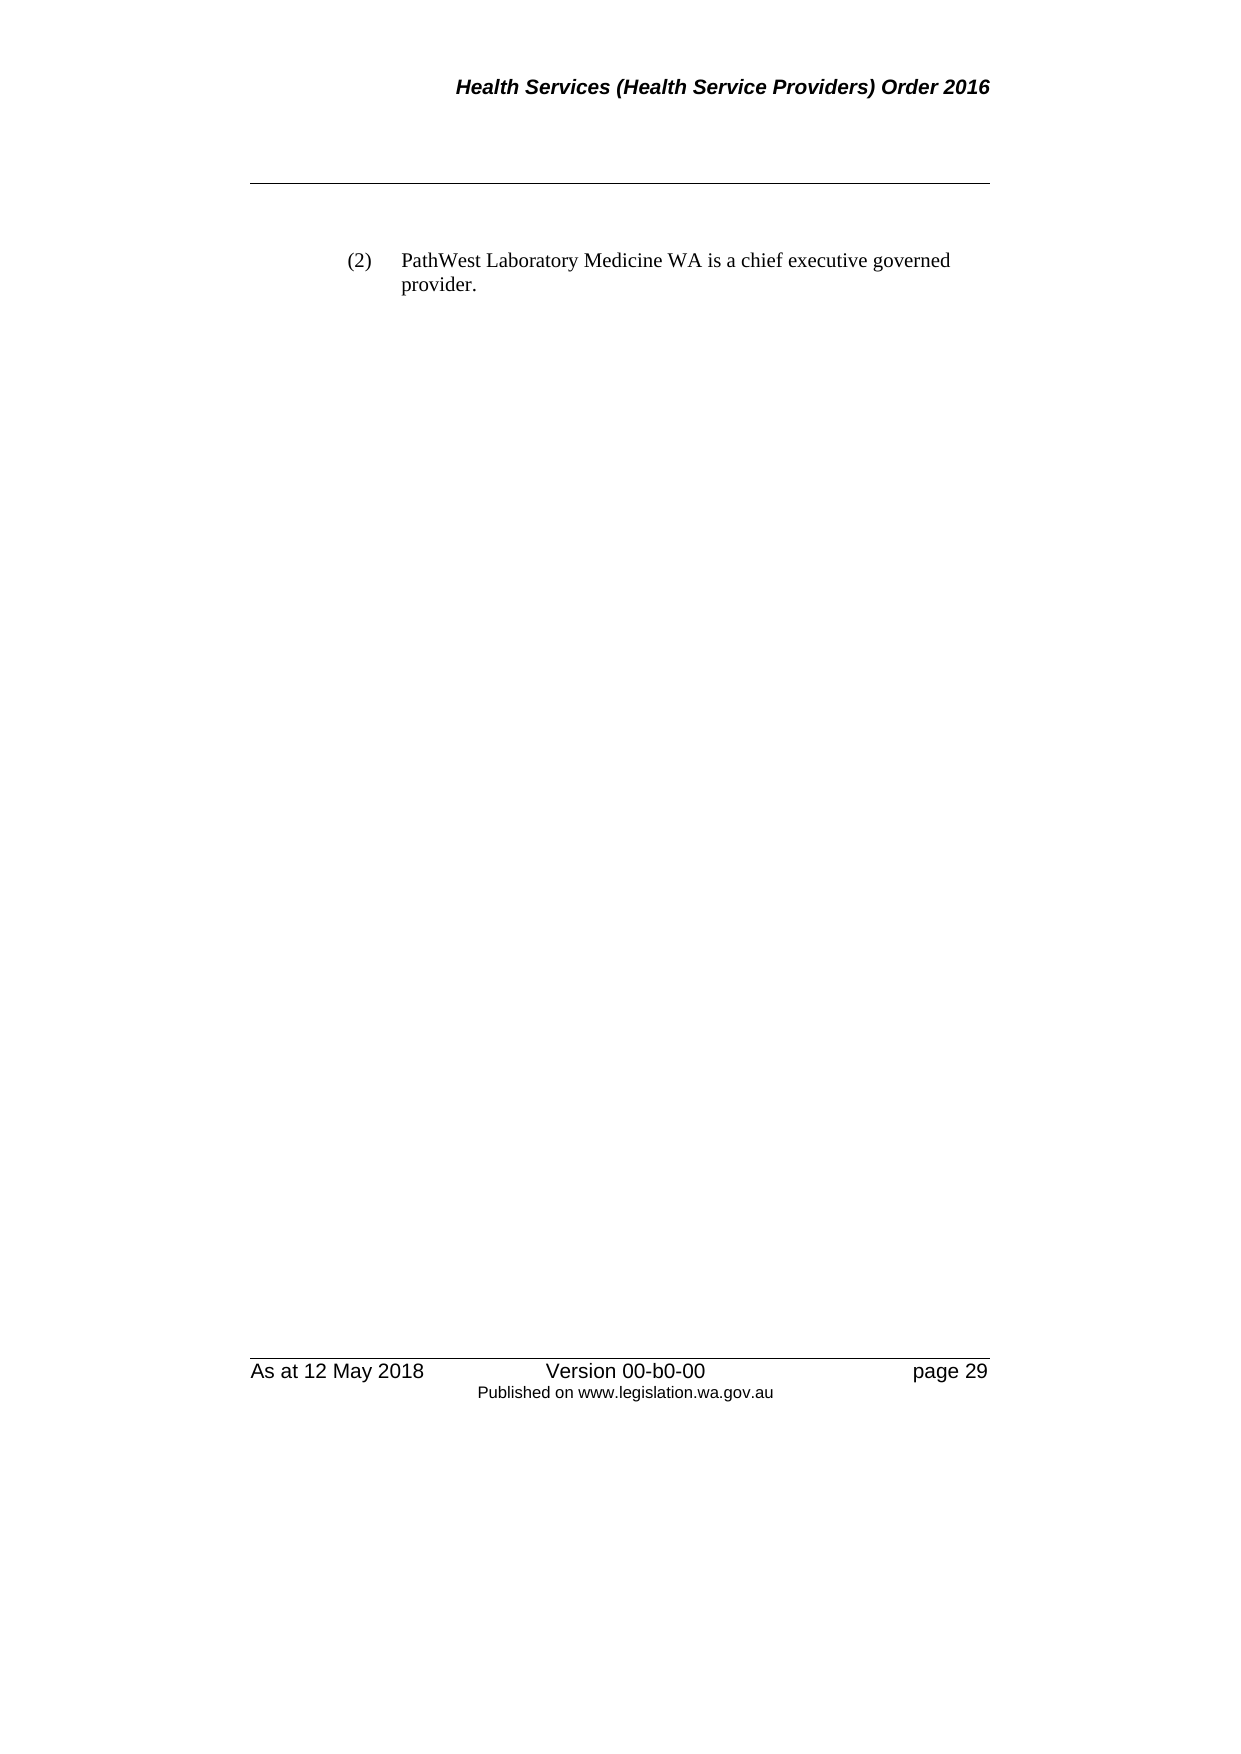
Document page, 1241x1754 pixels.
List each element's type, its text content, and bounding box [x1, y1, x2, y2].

text (2) PathWest Laboratory Medicine WA is a chief executive governed provider. [312, 247, 960, 296]
